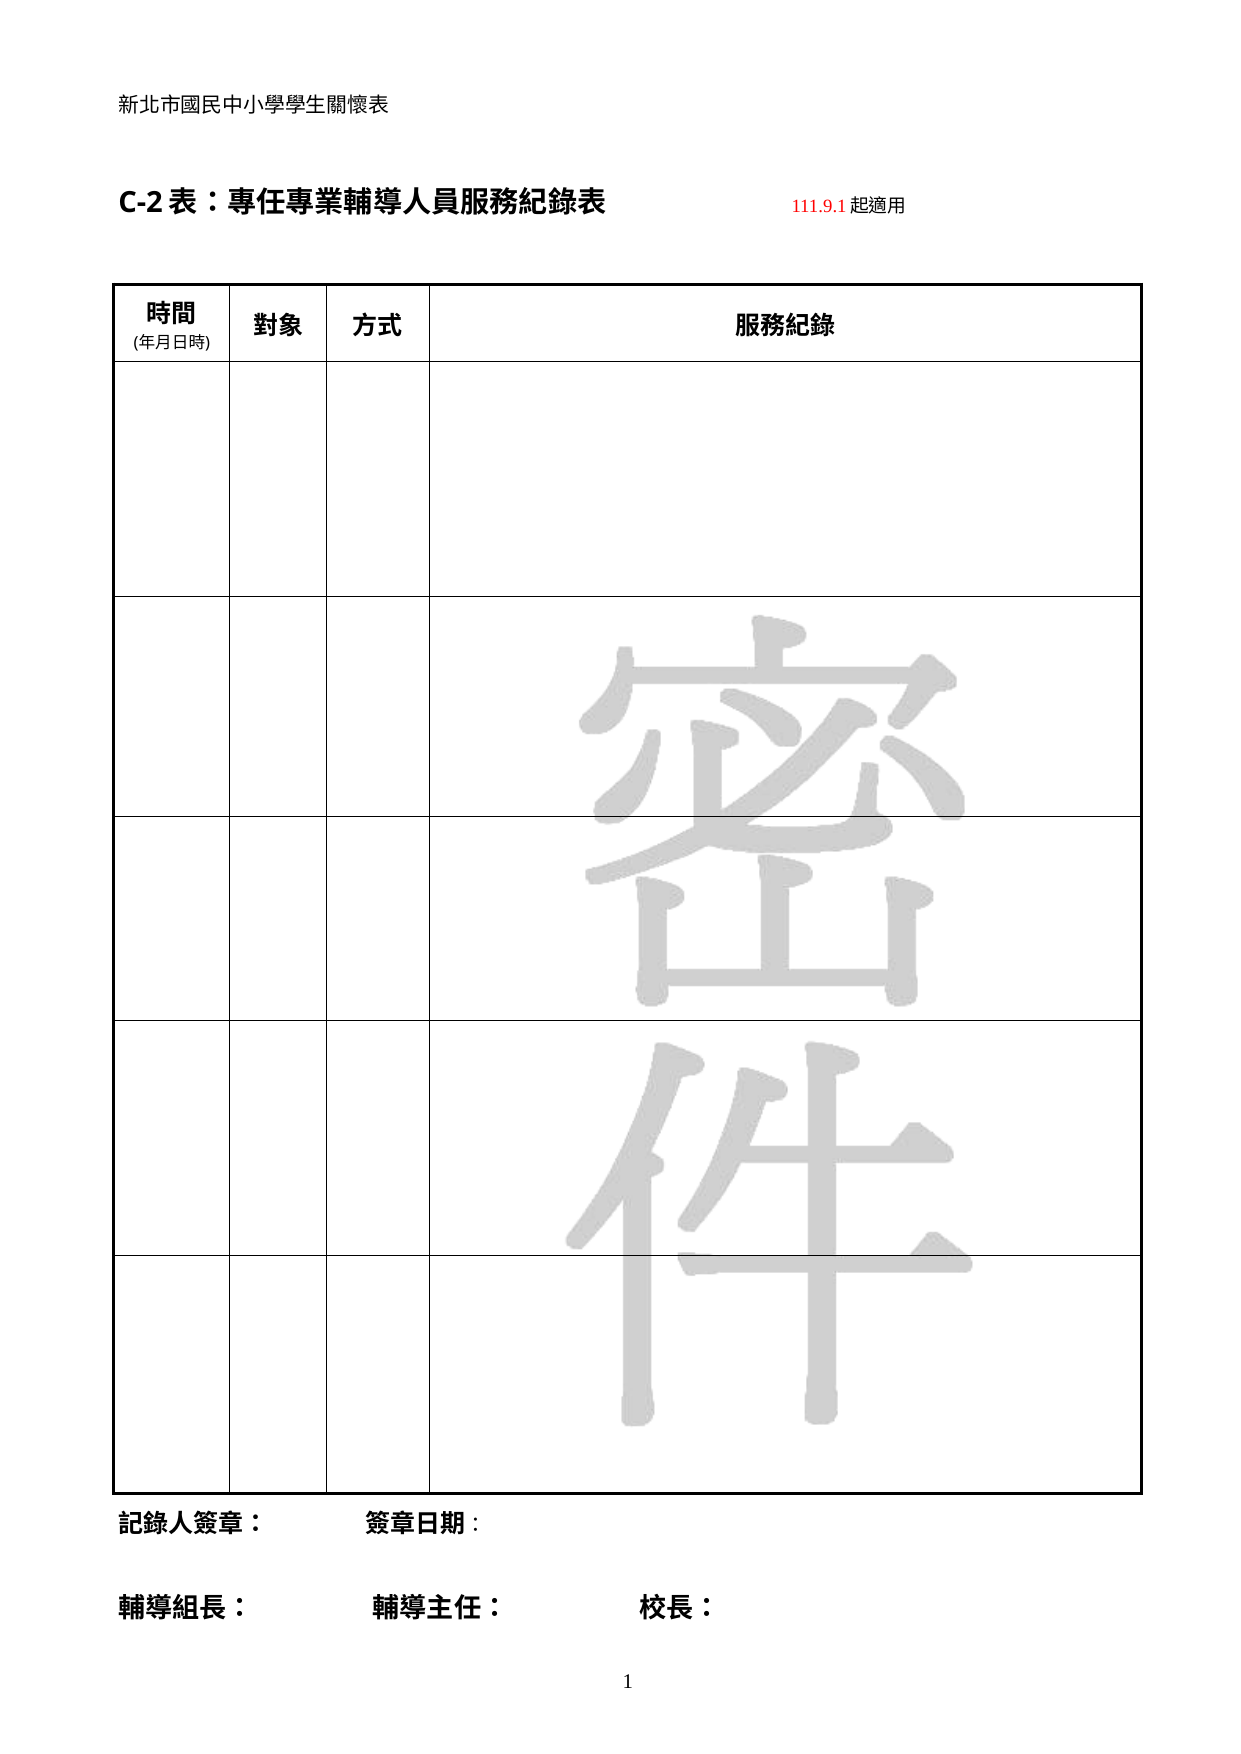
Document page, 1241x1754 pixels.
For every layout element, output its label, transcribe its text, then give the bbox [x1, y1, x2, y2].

table_cell [115, 597, 229, 816]
table_cell [230, 1256, 326, 1492]
table_cell [327, 597, 429, 816]
table_cell [430, 597, 1140, 816]
table_cell [327, 1256, 429, 1492]
table_cell [230, 597, 326, 816]
table_cell [115, 1021, 229, 1255]
table_cell [115, 817, 229, 1020]
table_cell [327, 1021, 429, 1255]
table_cell [430, 1021, 1140, 1255]
table_header 方式 [327, 286, 429, 361]
table_cell [327, 362, 429, 596]
table_header 時間 (年月日時) [115, 286, 229, 361]
table_header 對象 [230, 286, 326, 361]
text 記錄人簽章： 簽章日期： [118, 1502, 962, 1540]
table_cell [115, 362, 229, 596]
text C-2表：專任專業輔導人員服務紀錄表 111.9.1起適用 [118, 162, 1137, 237]
table_cell [230, 362, 326, 596]
table_cell [430, 1256, 1140, 1492]
table_cell [327, 817, 429, 1020]
table_cell [430, 817, 1140, 1020]
table_cell [430, 362, 1140, 596]
table_cell [115, 1256, 229, 1492]
table_cell [230, 817, 326, 1020]
text 輔導組長： 輔導主任： 校長： [118, 1568, 1137, 1643]
table_cell [230, 1021, 326, 1255]
table_header 服務紀錄 [430, 286, 1140, 361]
